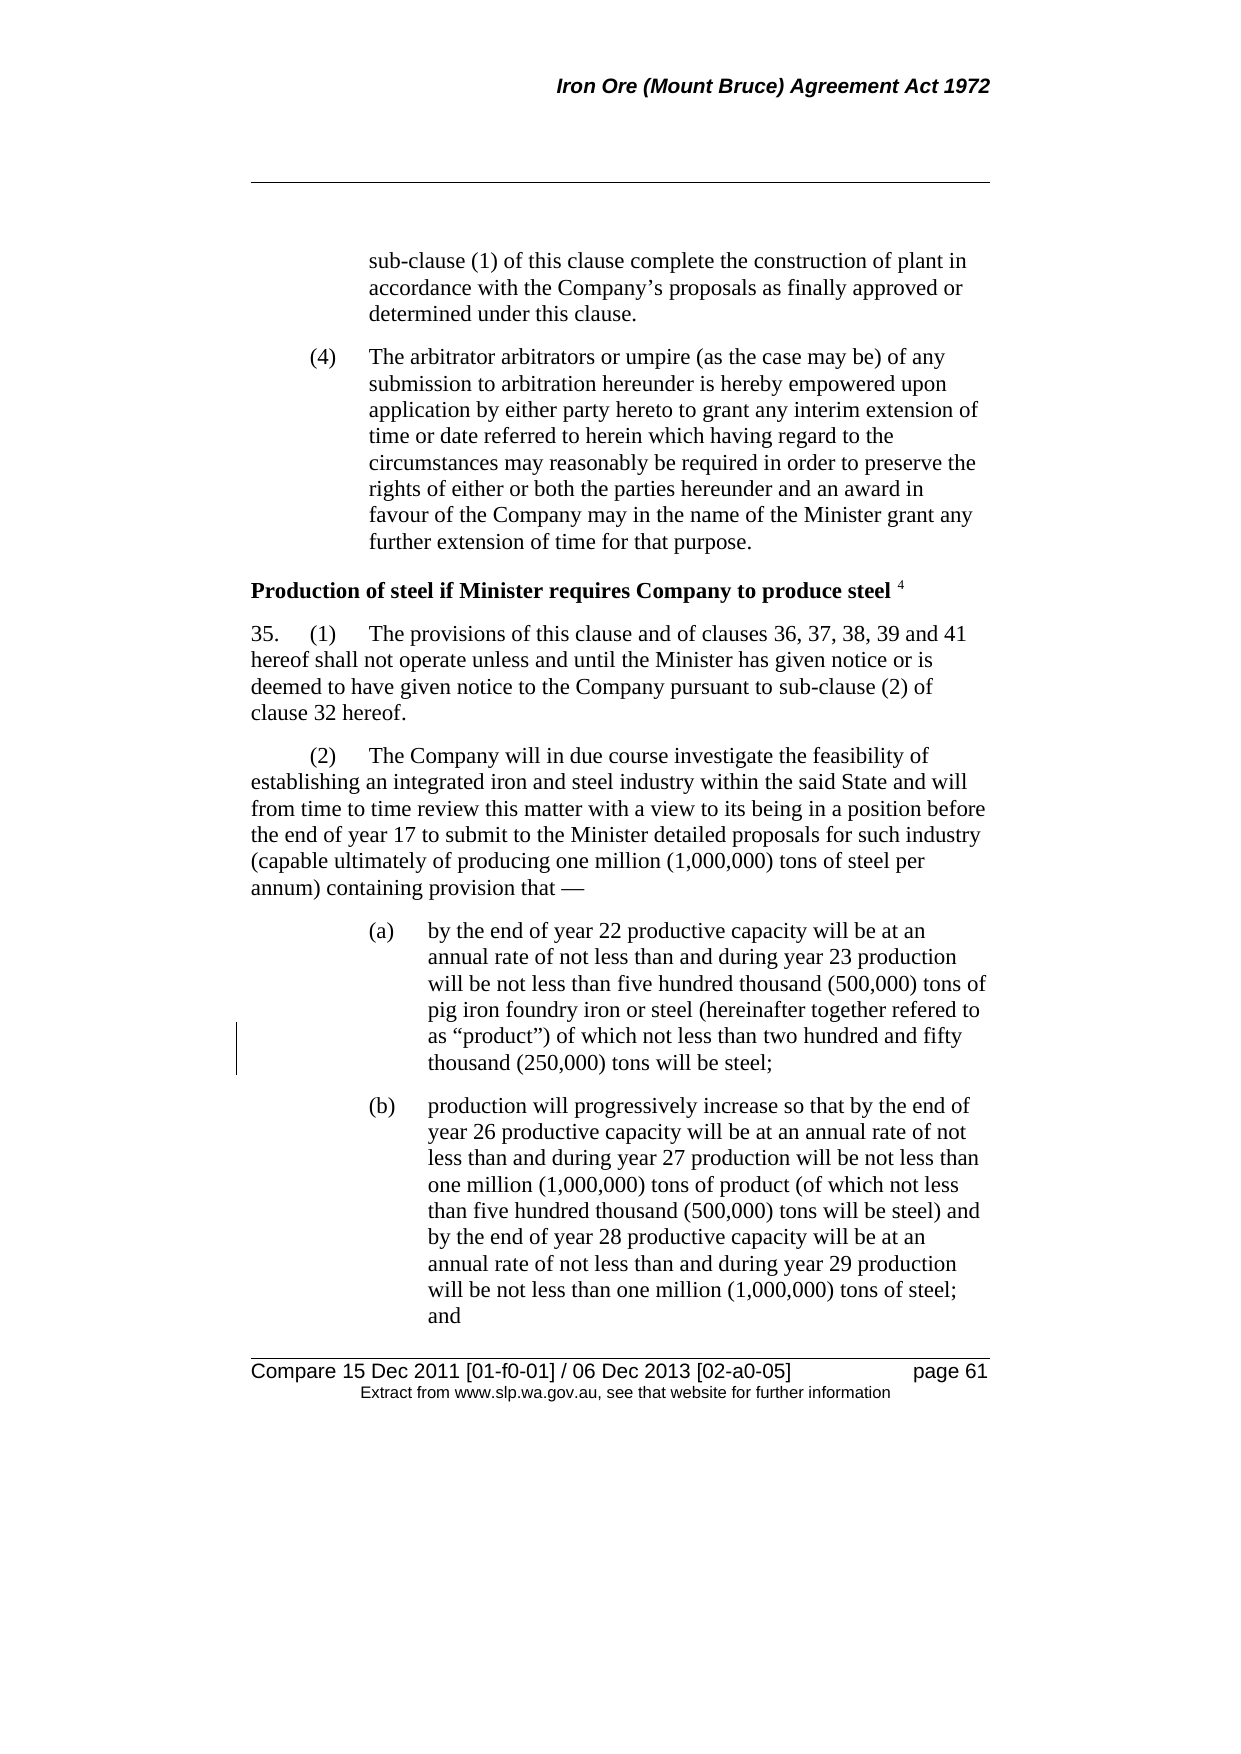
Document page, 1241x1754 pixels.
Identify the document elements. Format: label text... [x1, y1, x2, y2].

text 35. (1) The provisions of this clause and of clauses 36, 37, 38, 39 and 41 hereof shall not operate unless and until the Minister has given notice or is deemed to have given notice to the Company pursuant to sub-clause (2) of clause 32 hereof. [251, 620, 990, 725]
text Production of steel if Minister requires Company to produce steel 4 [251, 577, 990, 603]
text (a) by the end of year 22 productive capacity will be at an annual rate of not less than and during year 23 production will be not less than five hundred thousand (500,000) tons of pig iron foundry iron or steel (hereinafter together refered to as “product”) of which not less than two hundred and fiftythousand (250,000) tons will be steel; [251, 917, 990, 1075]
text (2) The Company will in due course investigate the feasibility of establishing an integrated iron and steel industry within the said State and will from time to time review this matter with a view to its being in a position before the end of year 17 to submit to the Minister detailed proposals for such industry (capable ultimately of producing one million (1,000,000) tons of steel per annum) containing provision that — [251, 742, 990, 900]
text (4) The arbitrator arbitrators or umpire (as the case may be) of any submission to arbitration hereunder is hereby empowered upon application by either party hereto to grant any interim extension of time or date referred to herein which having regard to the circumstances may reasonably be required in order to preserve the rights of either or both the parties hereunder and an award in favour of the Company may in the name of the Minister grant any further extension of time for that purpose. [251, 343, 990, 554]
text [251, 247, 990, 327]
text (b) production will progressively increase so that by the end of year 26 productive capacity will be at an annual rate of not less than and during year 27 production will be not less than one million (1,000,000) tons of product (of which not less than five hundred thousand (500,000) tons will be steel) and by the end of year 28 productive capacity will be at an annual rate of not less than and during year 29 production will be not less than one million (1,000,000) tons of steel; and [251, 1092, 990, 1329]
